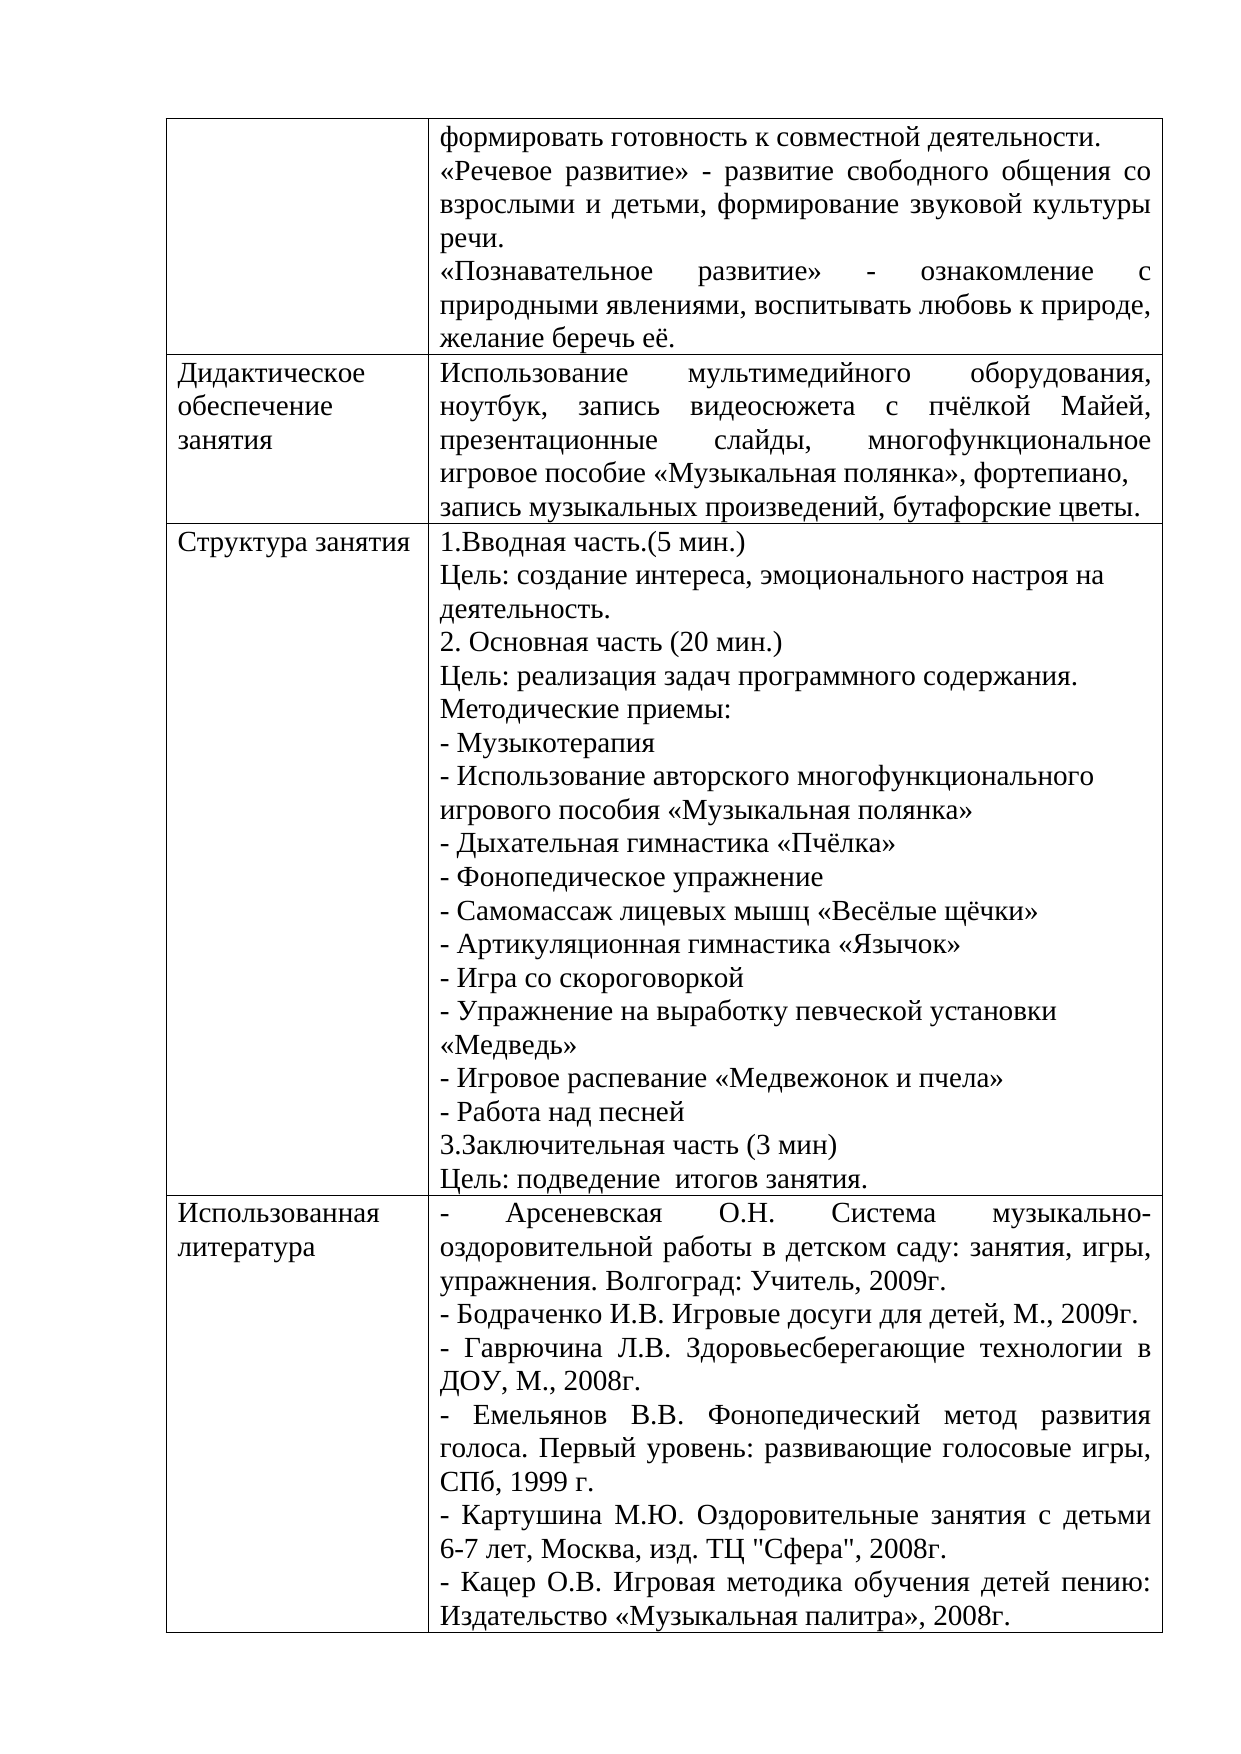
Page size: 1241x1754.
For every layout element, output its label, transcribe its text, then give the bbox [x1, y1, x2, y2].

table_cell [429, 119, 1162, 354]
table_cell Дидактическое обеспечение занятия [167, 355, 428, 523]
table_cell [167, 1196, 428, 1632]
table_cell 1.Вводная часть.(5 мин.) Цель: создание интереса, эмоционального настроя на деятельность. 2. Основная часть (20 мин.) Цель: реализация задач программного содержания. Методические приемы: - Музыкотерапия - Использование авторского многофункционального игрового пособия «Музыкальная полянка» - Дыхательная гимнастика «Пчёлка» - Фонопедическое упражнение - Самомассаж лицевых мышц «Весёлые щёчки» - Артикуляционная гимнастика «Язычок» - Игра со скороговоркой - Упражнение на выработку певческой установки «Медведь» - Игровое распевание «Медвежонок и пчела» - Работа над песней 3.Заключительная часть (3 мин) Цель: подведение итогов занятия. [429, 524, 1162, 1194]
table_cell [167, 119, 428, 354]
table_cell Структура занятия [167, 524, 428, 1194]
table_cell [429, 1196, 1162, 1632]
table_cell Использование мультимедийного оборудования, ноутбук, запись видеосюжета с пчёлкой Майей, презентационные слайды, многофункциональное игровое пособие «Музыкальная полянка», фортепиано, запись музыкальных произведений, бутафорские цветы. [429, 355, 1162, 523]
